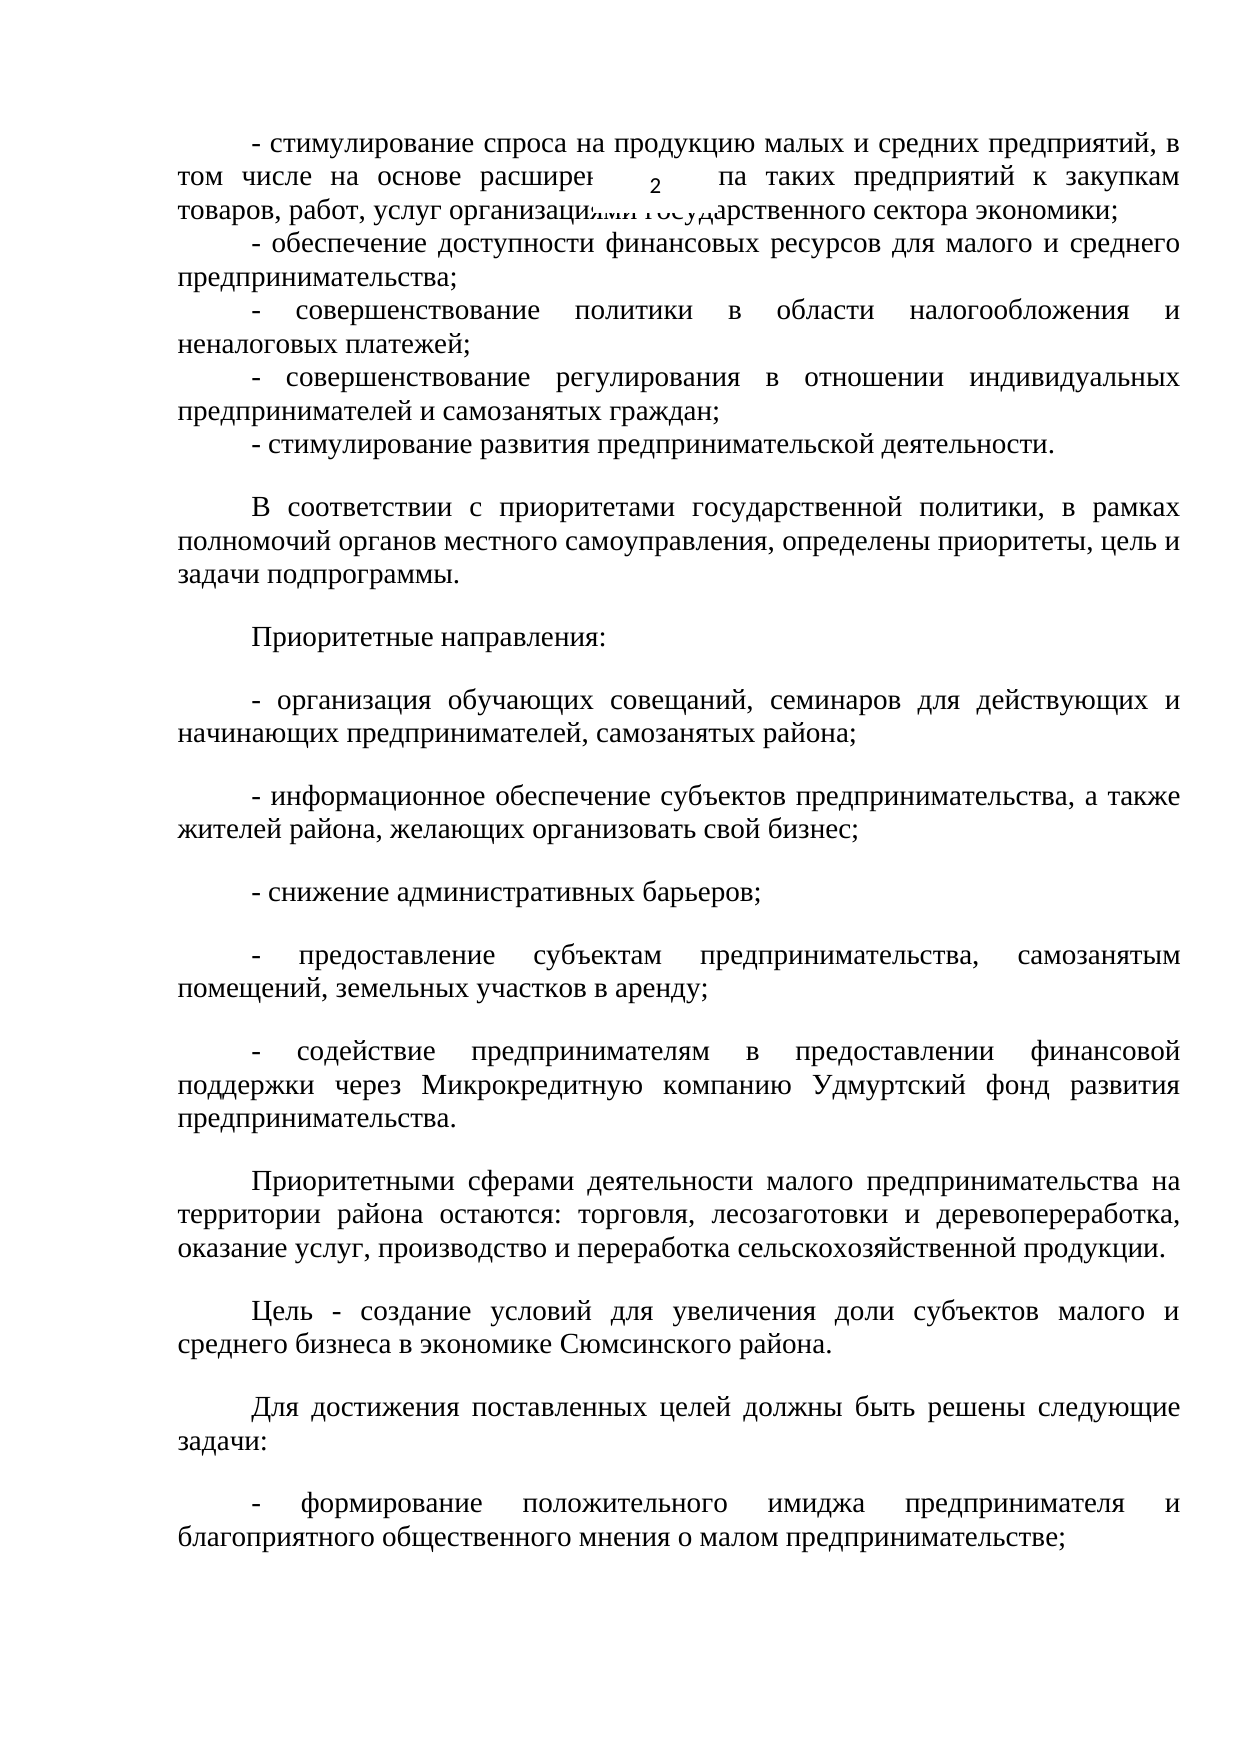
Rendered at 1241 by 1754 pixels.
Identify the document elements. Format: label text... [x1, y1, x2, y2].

text - информационное обеспечение субъектов предпринимательства, а также жителей района, желающих организовать свой бизнес; [177, 778, 1181, 845]
text - содействие предпринимателям в предоставлении финансовой поддержки через Микрокредитную компанию Удмуртский фонд развития предпринимательства. [177, 1033, 1181, 1134]
text Цель - создание условий для увеличения доли субъектов малого и среднего бизнеса в экономике Сюмсинского района. [177, 1293, 1181, 1360]
text - стимулирование развития предпринимательской деятельности. [177, 427, 1181, 460]
text - организация обучающих совещаний, семинаров для действующих и начинающих предпринимателей, самозанятых района; [177, 682, 1181, 749]
text Для достижения поставленных целей должны быть решены следующие задачи: [177, 1389, 1181, 1456]
text В соответствии с приоритетами государственной политики, в рамках полномочий органов местного самоуправления, определены приоритеты, цель и задачи подпрограммы. [177, 489, 1181, 590]
text Приоритетными сферами деятельности малого предпринимательства на территории района остаются: торговля, лесозаготовки и деревопереработка, оказание услуг, производство и переработка сельскохозяйственной продукции. [177, 1163, 1181, 1264]
text - стимулирование спроса на продукцию малых и средних предприятий, в том числе на основе расширения доступа таких предприятий к закупкам товаров, работ, услуг организациями государственного сектора экономики; [177, 125, 1181, 225]
text - совершенствование политики в области налогообложения и неналоговых платежей; [177, 292, 1181, 359]
text - снижение административных барьеров; [177, 874, 1181, 908]
text - формирование положительного имиджа предпринимателя и благоприятного общественного мнения о малом предпринимательстве; [177, 1485, 1181, 1552]
text Приоритетные направления: [177, 619, 1181, 653]
text - совершенствование регулирования в отношении индивидуальных предпринимателей и самозанятых граждан; [177, 359, 1181, 427]
text - обеспечение доступности финансовых ресурсов для малого и среднего предпринимательства; [177, 225, 1181, 292]
text - предоставление субъектам предпринимательства, самозанятым помещений, земельных участков в аренду; [177, 937, 1181, 1004]
